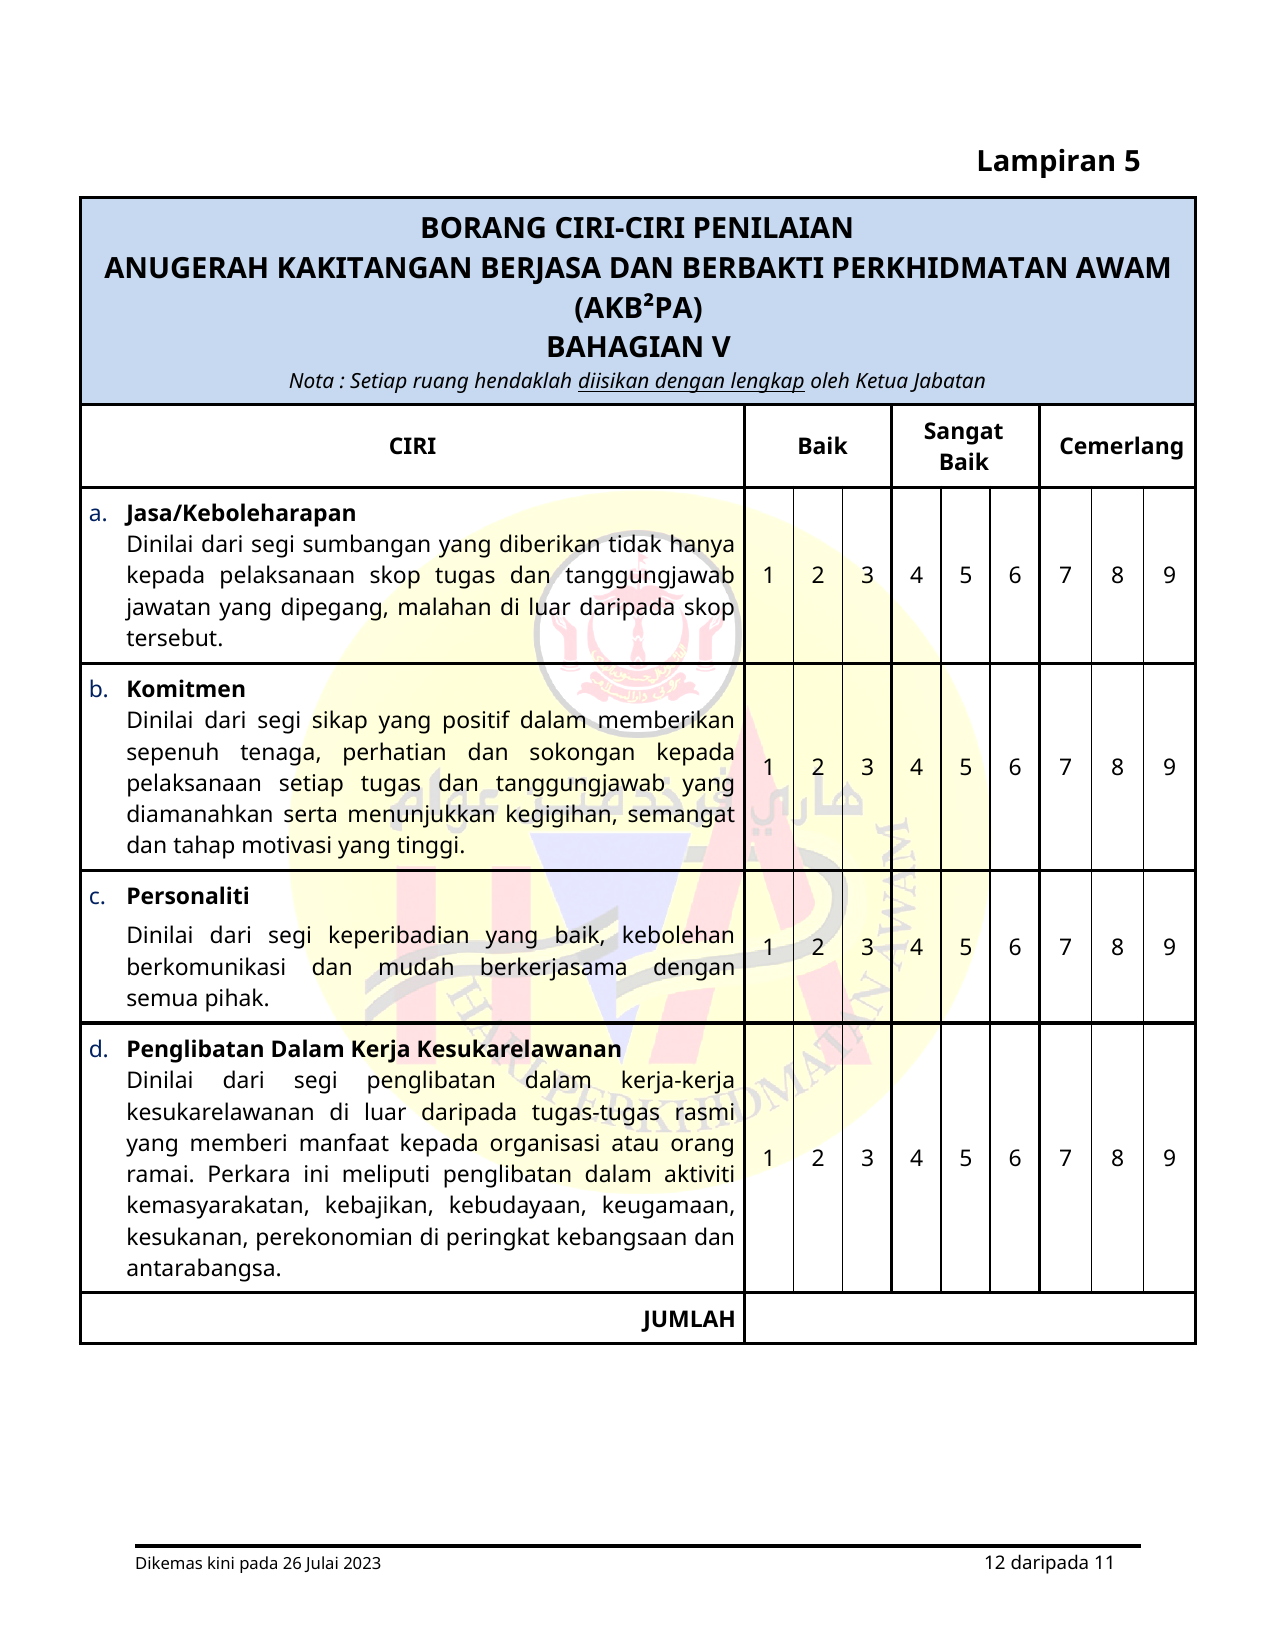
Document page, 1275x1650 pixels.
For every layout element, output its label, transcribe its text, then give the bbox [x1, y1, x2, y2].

table_cell 6 [991, 1025, 1038, 1291]
table_cell 7 [1041, 489, 1091, 662]
table_cell 2 [794, 489, 842, 662]
table_header BORANG CIRI-CIRI PENILAIAN ANUGERAH KAKITANGAN BERJASA DAN BERBAKTI PERKHIDMATAN AWAM (AKB²PA) BAHAGIAN V Nota : Setiap ruang hendaklah diisikan dengan lengkap oleh Ketua Jabatan [82, 199, 1194, 403]
table_cell 5 [942, 665, 989, 869]
table_cell 3 [843, 1025, 890, 1291]
table_cell JUMLAH [82, 1294, 743, 1342]
table_cell 6 [991, 489, 1038, 662]
table_cell 7 [1041, 665, 1091, 869]
table_cell Penglibatan Dalam Kerja Kesukarelawanan Dinilai dari segi penglibatan dalam kerja-kerja kesukarelawanan di luar daripada tugas-tugas rasmi yang memberi manfaat kepada organisasi atau orang ramai. Perkara ini meliputi penglibatan dalam aktiviti kemasyarakatan, kebajikan, kebudayaan, keugamaan, kesukanan, perekonomian di peringkat kebangsaan dan antarabangsa. [82, 1025, 743, 1291]
table_cell 6 [991, 665, 1038, 869]
table_cell 7 [1041, 872, 1091, 1021]
table_cell 9 [1144, 872, 1194, 1021]
table_cell 3 [843, 872, 890, 1021]
table_cell 2 [794, 665, 842, 869]
table_cell Komitmen Dinilai dari segi sikap yang positif dalam memberikan sepenuh tenaga, perhatian dan sokongan kepada pelaksanaan setiap tugas dan tanggungjawab yang diamanahkan serta menunjukkan kegigihan, semangat dan tahap motivasi yang tinggi. [82, 665, 743, 869]
table_cell 1 [746, 489, 793, 662]
table_cell 8 [1092, 872, 1143, 1021]
table_cell 4 [893, 872, 940, 1021]
table_cell 9 [1144, 489, 1194, 662]
table_cell 3 [843, 489, 890, 662]
table_cell 8 [1092, 665, 1143, 869]
table_cell 9 [1144, 665, 1194, 869]
table_cell 3 [843, 665, 890, 869]
table_cell 1 [746, 872, 793, 1021]
table_cell 1 [746, 665, 793, 869]
table_cell 5 [942, 1025, 989, 1291]
table_cell [746, 1294, 1194, 1342]
table_cell 6 [991, 872, 1038, 1021]
table_cell 8 [1092, 1025, 1143, 1291]
table_cell CIRI [82, 406, 743, 486]
table_cell 2 [794, 872, 842, 1021]
table_cell Cemerlang [1041, 406, 1194, 486]
table_cell 4 [893, 1025, 940, 1291]
table_cell 2 [794, 1025, 842, 1291]
table_cell Personaliti Dinilai dari segi keperibadian yang baik, kebolehan berkomunikasi dan mudah berkerjasama dengan semua pihak. [82, 872, 743, 1021]
table_cell 4 [893, 489, 940, 662]
table_cell Baik [746, 406, 890, 486]
table_cell 7 [1041, 1025, 1091, 1291]
text Lampiran 5 [135, 140, 1141, 179]
table_cell 1 [746, 1025, 793, 1291]
table_cell 8 [1092, 489, 1143, 662]
table_cell 4 [893, 665, 940, 869]
table_cell Sangat Baik [893, 406, 1038, 486]
table_cell 5 [942, 489, 989, 662]
table_cell 5 [942, 872, 989, 1021]
table_cell Jasa/Keboleharapan Dinilai dari segi sumbangan yang diberikan tidak hanya kepada pelaksanaan skop tugas dan tanggungjawab jawatan yang dipegang, malahan di luar daripada skop tersebut. [82, 489, 743, 662]
table_cell 9 [1144, 1025, 1194, 1291]
